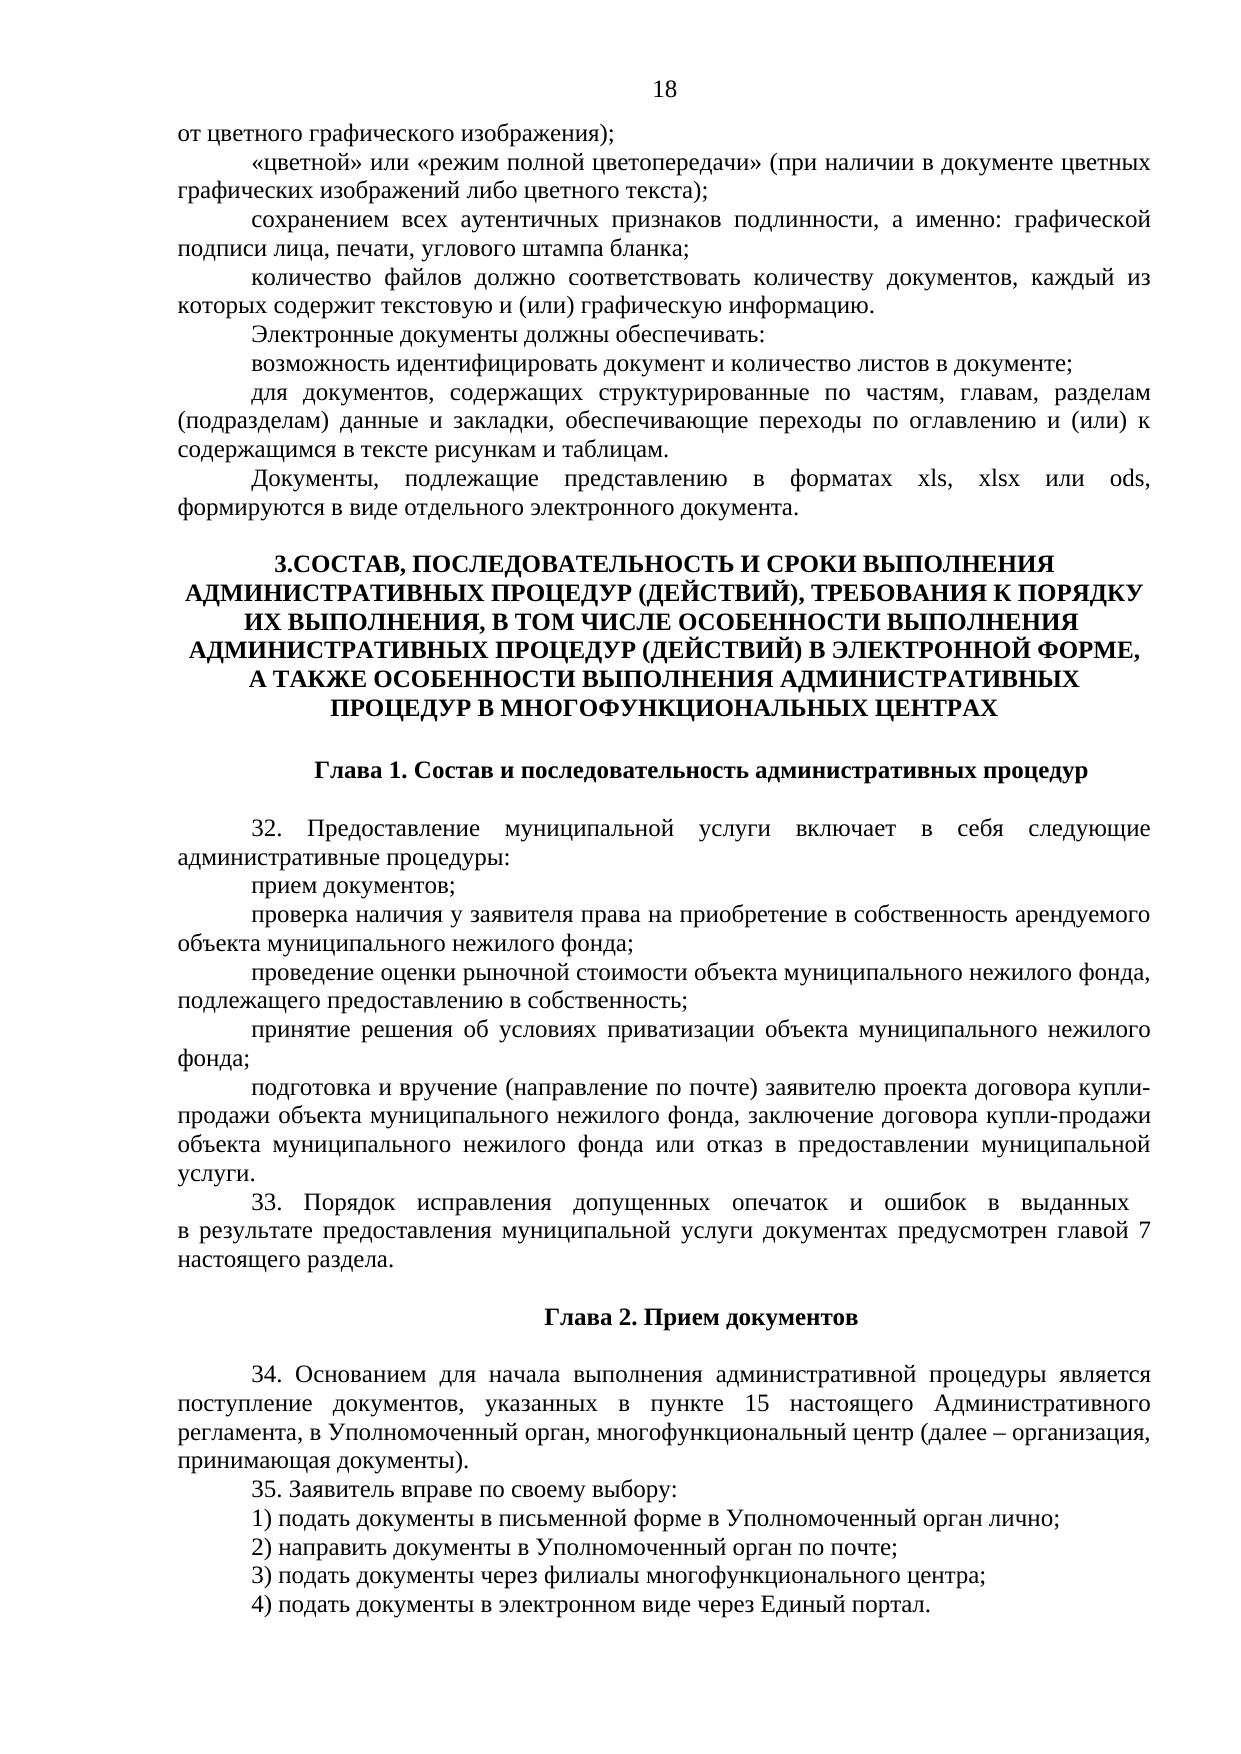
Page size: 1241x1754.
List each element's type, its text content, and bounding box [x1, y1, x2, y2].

text количество файлов должно соответствовать количеству документов, каждый из которых содержит текстовую и (или) графическую информацию. [177, 262, 1152, 319]
title Глава 1. Состав и последовательность административных процедур [177, 755, 1152, 784]
text 33. Порядок исправления допущенных опечаток и ошибок в выданных в результате предоставления муниципальной услуги документах предусмотрен главой 7 настоящего раздела. [177, 1187, 1152, 1273]
text 3) подать документы через филиалы многофункционального центра; [177, 1560, 1152, 1589]
text Электронные документы должны обеспечивать: [177, 319, 1152, 348]
text проверка наличия у заявителя права на приобретение в собственность арендуемого объекта муниципального нежилого фонда; [177, 899, 1152, 957]
text 4) подать документы в электронном виде через Единый портал. [177, 1589, 1152, 1618]
text проведение оценки рыночной стоимости объекта муниципального нежилого фонда, подлежащего предоставлению в собственность; [177, 957, 1152, 1014]
text подготовка и вручение (направление по почте) заявителю проекта договора купли-продажи объекта муниципального нежилого фонда, заключение договора купли-продажи объекта муниципального нежилого фонда или отказ в предоставлении муниципальной услуги. [177, 1072, 1152, 1187]
title Глава 2. Прием документов [177, 1302, 1152, 1330]
text 3.СОСТАВ, ПОСЛЕДОВАТЕЛЬНОСТЬ И СРОКИ ВЫПОЛНЕНИЯ АДМИНИСТРАТИВНЫХ ПРОЦЕДУР (ДЕЙСТВИЙ), ТРЕБОВАНИЯ К ПОРЯДКУ ИХ ВЫПОЛНЕНИЯ, В ТОМ ЧИСЛЕ ОСОБЕННОСТИ ВЫПОЛНЕНИЯ АДМИНИСТРАТИВНЫХ ПРОЦЕДУР (ДЕЙСТВИЙ) В ЭЛЕКТРОННОЙ ФОРМЕ, А ТАКЖЕ ОСОБЕННОСТИ ВЫПОЛНЕНИЯ АДМИНИСТРАТИВНЫХ ПРОЦЕДУР В МНОГОФУНКЦИОНАЛЬНЫХ ЦЕНТРАХ [177, 549, 1152, 722]
text «цветной» или «режим полной цветопередачи» (при наличии в документе цветных графических изображений либо цветного текста); [177, 147, 1152, 204]
text возможность идентифицировать документ и количество листов в документе; [177, 348, 1152, 377]
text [177, 118, 1152, 147]
text для документов, содержащих структурированные по частям, главам, разделам (подразделам) данные и закладки, обеспечивающие переходы по оглавлению и (или) к содержащимся в тексте рисункам и таблицам. [177, 377, 1152, 463]
text 34. Основанием для начала выполнения административной процедуры является поступление документов, указанных в пункте 15 настоящего Административного регламента, в Уполномоченный орган, многофункциональный центр (далее – организация, принимающая документы). [177, 1359, 1152, 1474]
text сохранением всех аутентичных признаков подлинности, а именно: графической подписи лица, печати, углового штампа бланка; [177, 204, 1152, 262]
text 1) подать документы в письменной форме в Уполномоченный орган лично; [177, 1503, 1152, 1532]
text 32. Предоставление муниципальной услуги включает в себя следующие административные процедуры: [177, 813, 1152, 870]
text принятие решения об условиях приватизации объекта муниципального нежилого фонда; [177, 1014, 1152, 1072]
text Документы, подлежащие представлению в форматах xls, xlsx или ods, формируются в виде отдельного электронного документа. [177, 463, 1152, 521]
text 2) направить документы в Уполномоченный орган по почте; [177, 1532, 1152, 1560]
text 35. Заявитель вправе по своему выбору: [177, 1474, 1152, 1503]
text прием документов; [177, 870, 1152, 899]
